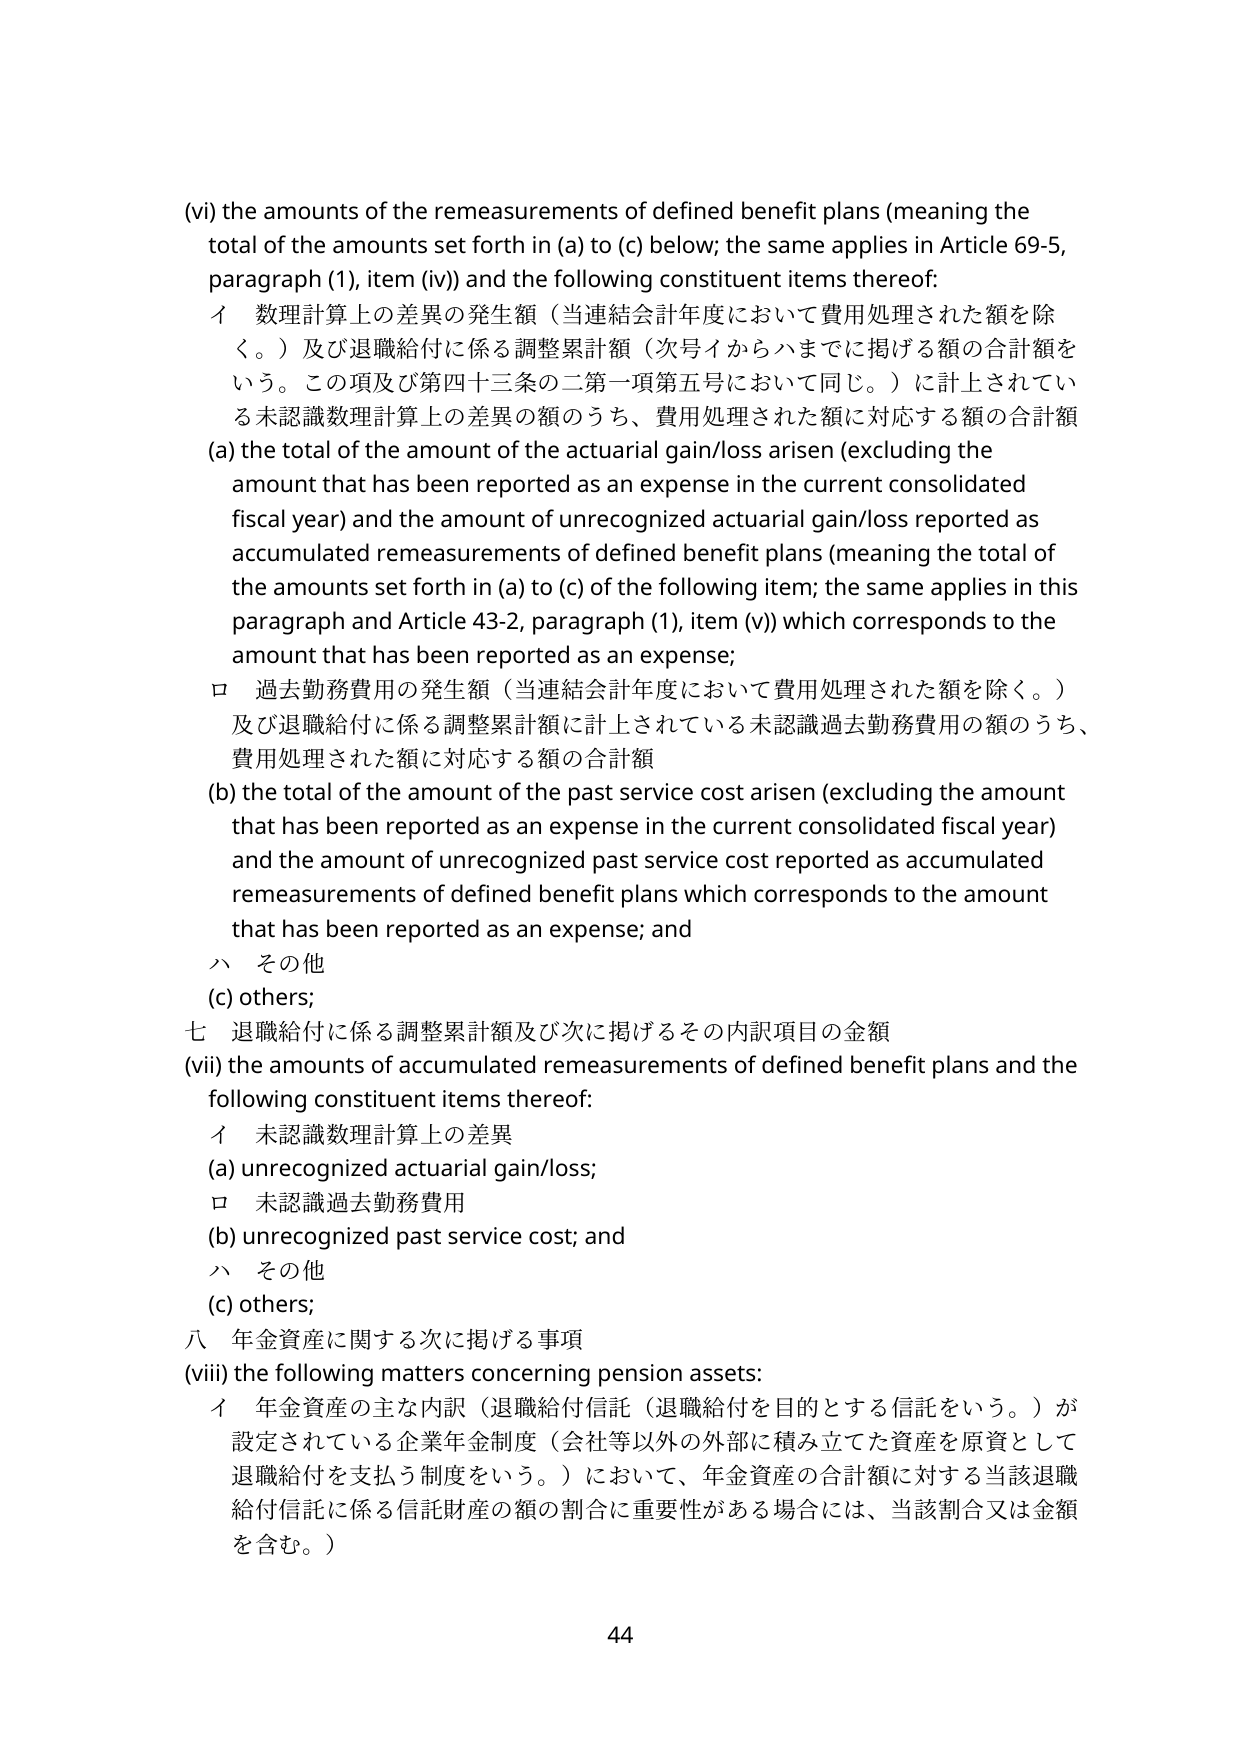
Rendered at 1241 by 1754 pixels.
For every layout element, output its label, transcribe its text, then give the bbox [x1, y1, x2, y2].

text ハ その他 [207, 945, 1079, 979]
text (a) the total of the amount of the actuarial gain/loss arisen (excluding the amount that has been reported as an expense in the current consolidated fiscal year) and the amount of unrecognized actuarial gain/loss reported as accumulated remeasurements of defined benefit plans (meaning the total of the amounts set forth in (a) to (c) of the following item; the same applies in this paragraph and Article 43-2, paragraph (1), item (v)) which corresponds to the amount that has been reported as an expense; [207, 433, 1079, 672]
text イ 年金資産の主な内訳（退職給付信託（退職給付を目的とする信託をいう。）が設定されている企業年金制度（会社等以外の外部に積み立てた資産を原資として退職給付を支払う制度をいう。）において、年金資産の合計額に対する当該退職給付信託に係る信託財産の額の割合に重要性がある場合には、当該割合又は金額を含む。） [207, 1389, 1079, 1560]
text (b) the total of the amount of the past service cost arisen (excluding the amount that has been reported as an expense in the current consolidated fiscal year) and the amount of unrecognized past service cost reported as accumulated remeasurements of defined benefit plans which corresponds to the amount that has been reported as an expense; and [207, 774, 1079, 945]
text (c) others; [207, 979, 1079, 1014]
text ロ 未認識過去勤務費用 [207, 1184, 1079, 1219]
text (b) unrecognized past service cost; and [207, 1219, 1079, 1253]
text (vii) the amounts of accumulated remeasurements of defined benefit plans and the following constituent items thereof: [184, 1048, 1079, 1116]
text (c) others; [207, 1287, 1079, 1321]
text イ 未認識数理計算上の差異 [207, 1116, 1079, 1150]
text (a) unrecognized actuarial gain/loss; [207, 1150, 1079, 1184]
text ロ 過去勤務費用の発生額（当連結会計年度において費用処理された額を除く。）及び退職給付に係る調整累計額に計上されている未認識過去勤務費用の額のうち、費用処理された額に対応する額の合計額 [207, 672, 1079, 774]
text 七 退職給付に係る調整累計額及び次に掲げるその内訳項目の金額 [184, 1014, 1079, 1048]
text (viii) the following matters concerning pension assets: [184, 1355, 1079, 1389]
text 八 年金資産に関する次に掲げる事項 [184, 1321, 1079, 1355]
text (vi) the amounts of the remeasurements of defined benefit plans (meaning the total of the amounts set forth in (a) to (c) below; the same applies in Article 69-5, paragraph (1), item (iv)) and the following constituent items thereof: [184, 194, 1079, 296]
text ハ その他 [207, 1253, 1079, 1287]
text イ 数理計算上の差異の発生額（当連結会計年度において費用処理された額を除く。）及び退職給付に係る調整累計額（次号イからハまでに掲げる額の合計額をいう。この項及び第四十三条の二第一項第五号において同じ。）に計上されている未認識数理計算上の差異の額のうち、費用処理された額に対応する額の合計額 [207, 296, 1079, 433]
